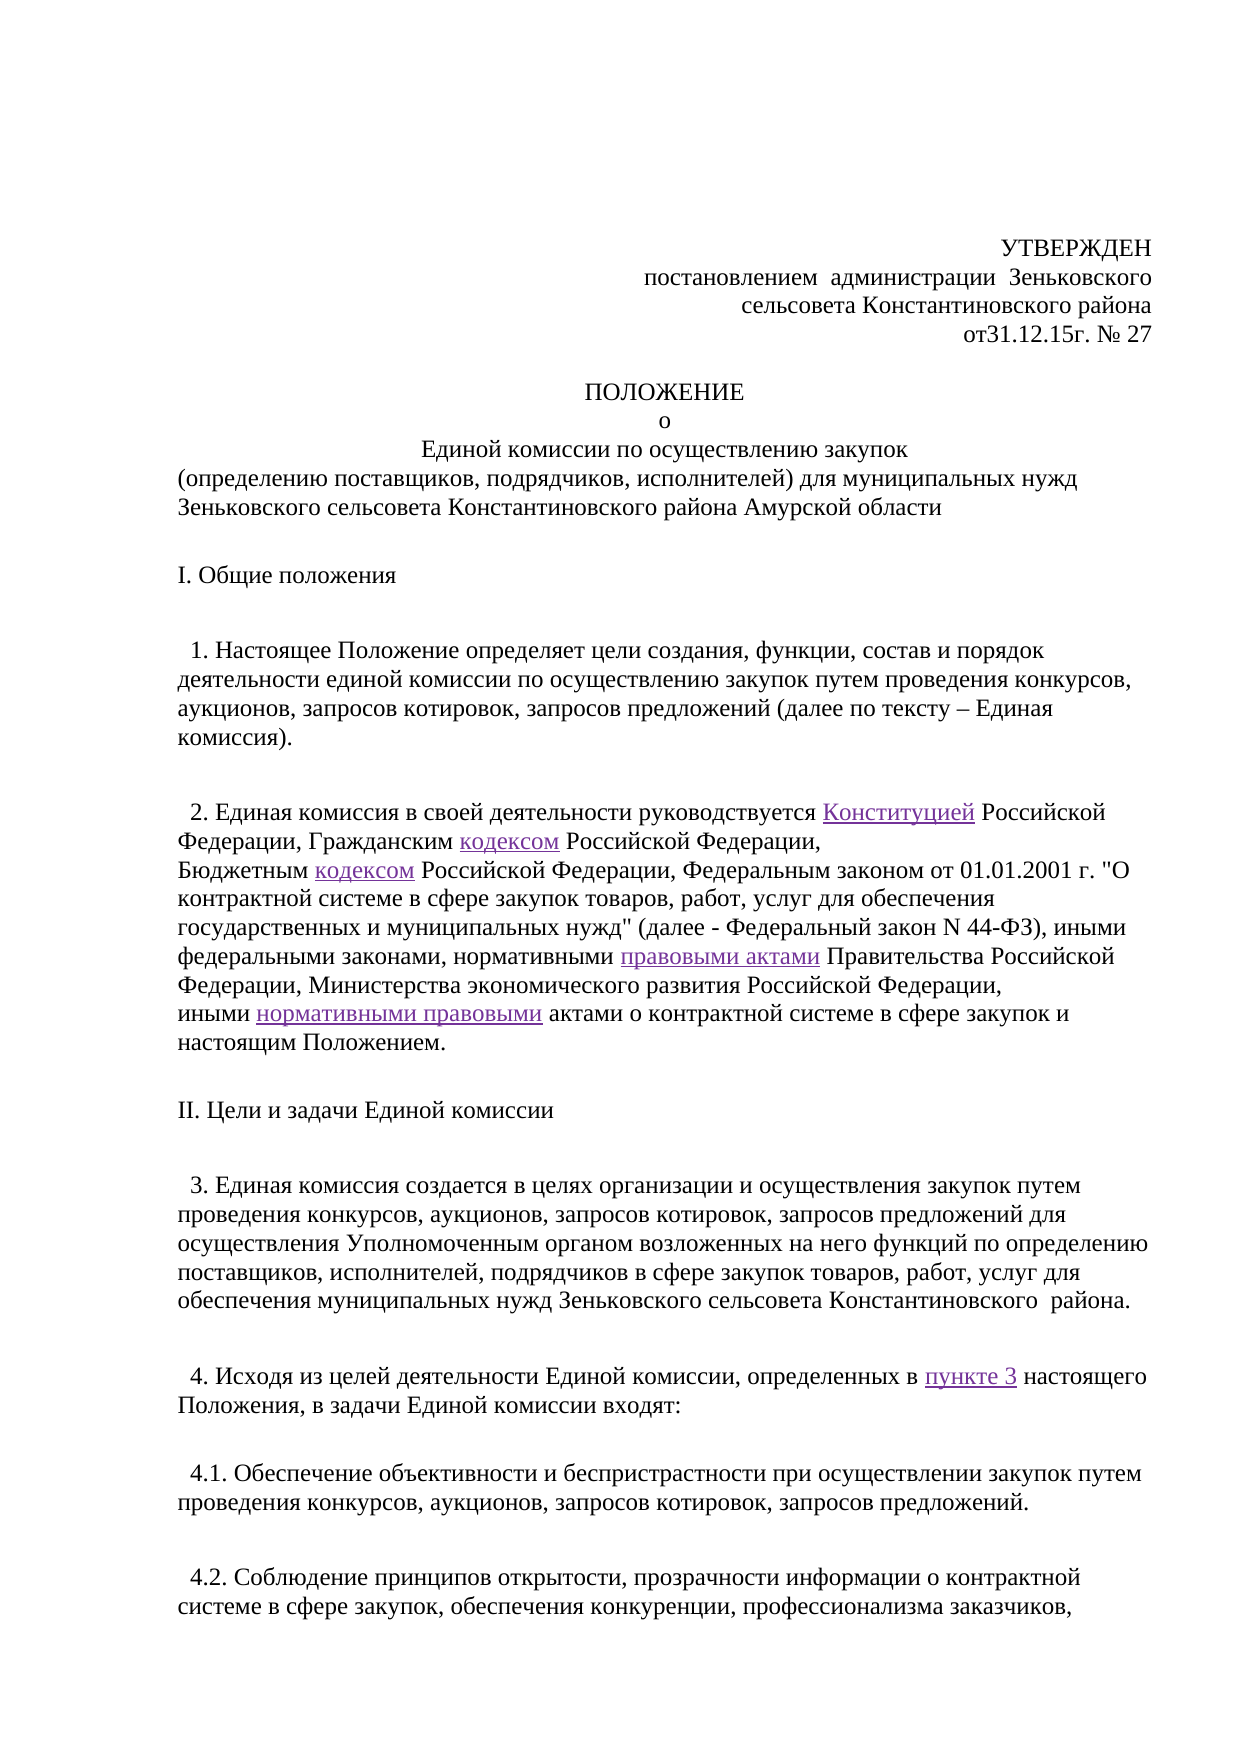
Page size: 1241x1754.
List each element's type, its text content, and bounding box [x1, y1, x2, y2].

text 3. Единая комиссия создается в целях организации и осуществления закупок путем проведения конкурсов, аукционов, запросов котировок, запросов предложений для осуществления Уполномоченным органом возложенных на него функций по определению поставщиков, исполнителей, подрядчиков в сфере закупок товаров, работ, услуг для обеспечения муниципальных нужд Зеньковского сельсовета Константиновского района. [177, 1171, 1152, 1314]
text 2. Единая комиссия в своей деятельности руководствуется Конституцией Российской Федерации, Гражданским кодексом Российской Федерации, Бюджетным кодексом Российской Федерации, Федеральным законом от 01.01.2001 г. "О контрактной системе в сфере закупок товаров, работ, услуг для обеспечения государственных и муниципальных нужд" (далее - Федеральный закон N 44-ФЗ), иными федеральными законами, нормативными правовыми актами Правительства Российской Федерации, Министерства экономического развития Российской Федерации, иными нормативными правовыми актами о контрактной системе в сфере закупок и настоящим Положением. [177, 797, 1152, 1056]
text ПОЛОЖЕНИЕ [177, 377, 1152, 406]
text УТВЕРЖДЕН [177, 233, 1152, 262]
text 4. Исходя из целей деятельности Единой комиссии, определенных в пункте 3 настоящего Положения, в задачи Единой комиссии входят: [177, 1361, 1152, 1419]
text постановлением администрации Зеньковского [177, 262, 1152, 291]
text I. Общие положения [177, 560, 1152, 588]
text 4.1. Обеспечение объективности и беспристрастности при осуществлении закупок путем проведения конкурсов, аукционов, запросов котировок, запросов предложений. [177, 1458, 1152, 1515]
text сельсовета Константиновского района [177, 291, 1152, 319]
text 1. Настоящее Положение определяет цели создания, функции, состав и порядок деятельности единой комиссии по осуществлению закупок путем проведения конкурсов, аукционов, запросов котировок, запросов предложений (далее по тексту – Единая комиссия). [177, 635, 1152, 750]
text о [177, 406, 1152, 434]
text от31.12.15г. № 27 [177, 319, 1152, 348]
text (определению поставщиков, подрядчиков, исполнителей) для муниципальных нужд Зеньковского сельсовета Константиновского района Амурской области [177, 463, 1152, 521]
text Единой комиссии по осуществлению закупок [177, 434, 1152, 463]
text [177, 1562, 1152, 1620]
text II. Цели и задачи Единой комиссии [177, 1095, 1152, 1124]
